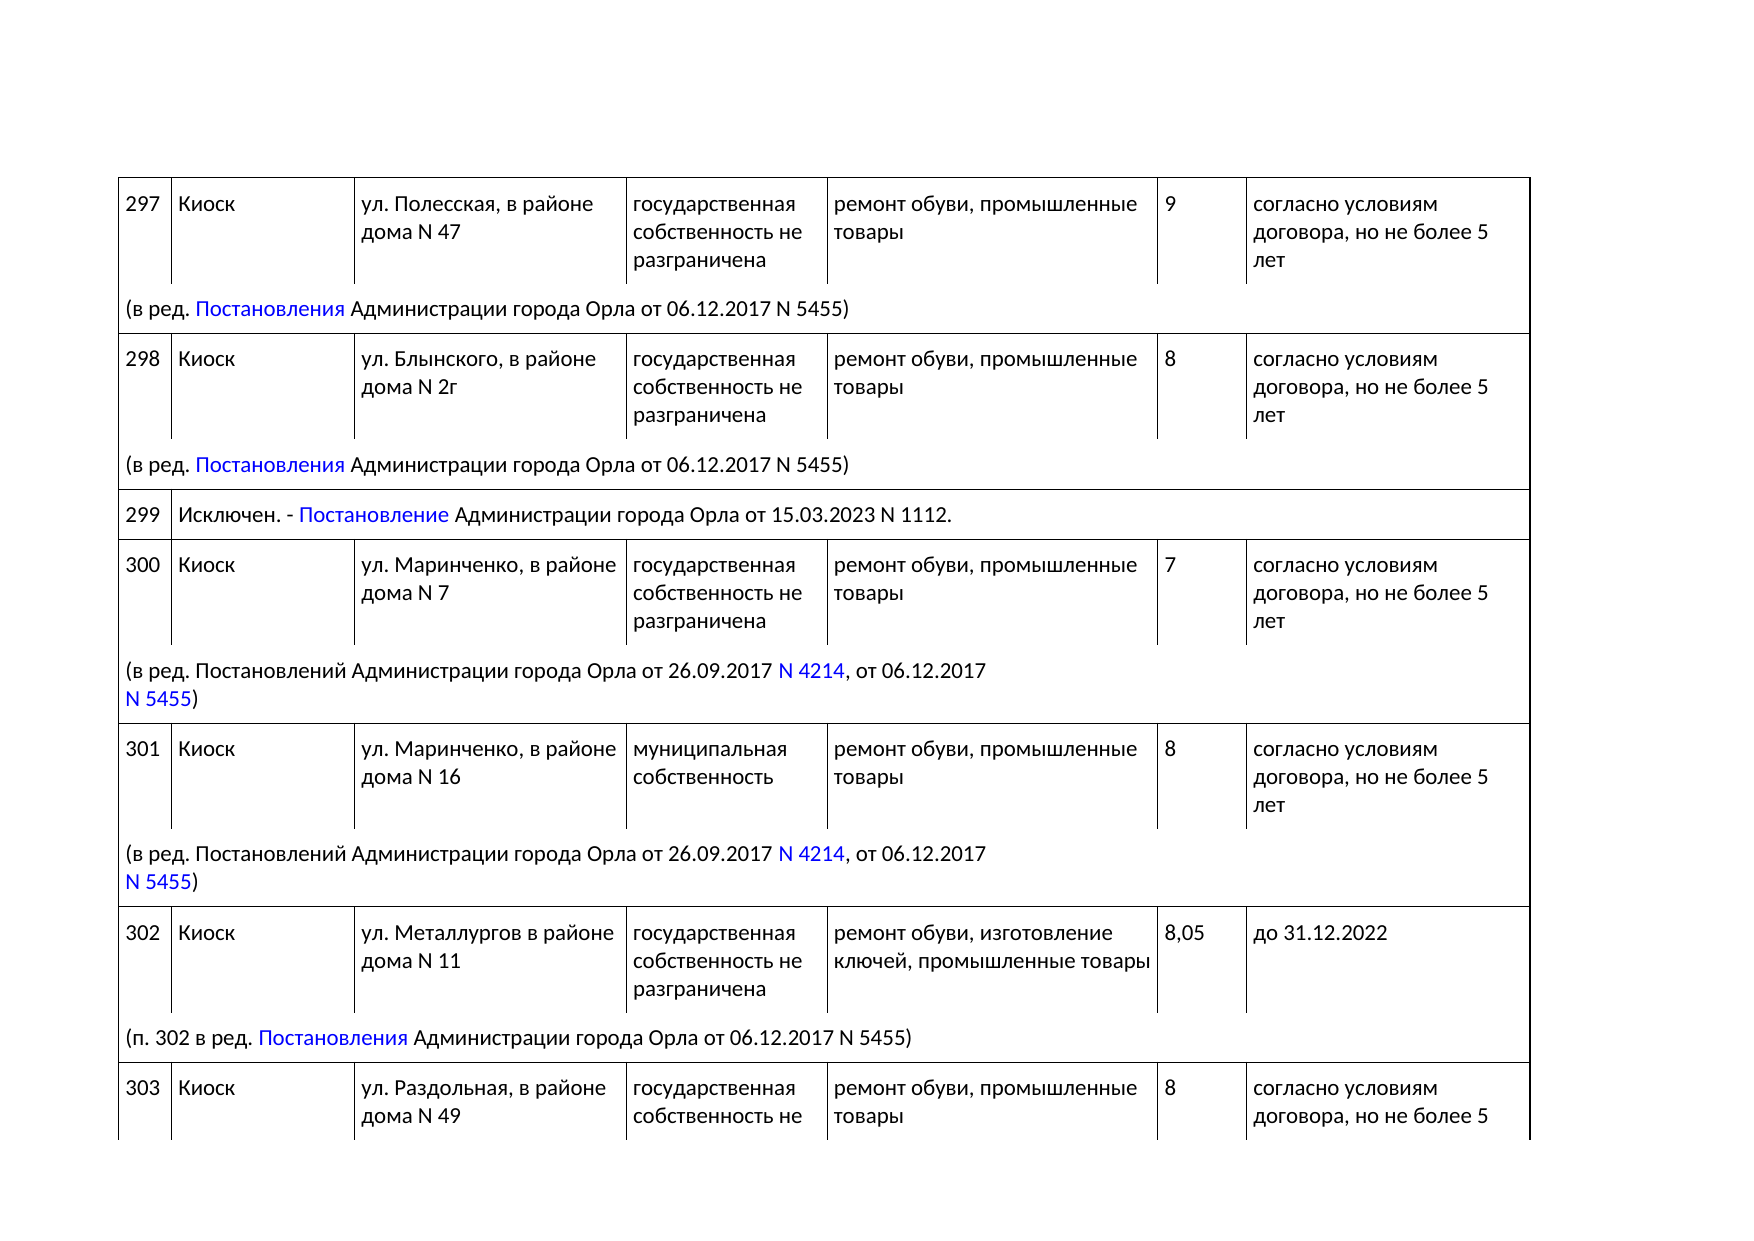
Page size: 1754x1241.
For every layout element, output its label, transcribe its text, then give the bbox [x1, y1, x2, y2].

table_cell Киоск [172, 724, 354, 829]
table_cell ул. Маринченко, в районе дома N 7 [355, 540, 626, 645]
table_cell Киоск [172, 907, 354, 1012]
table_cell 8 [1158, 1063, 1246, 1140]
table_cell согласно условиям договора, но не более 5 лет [1247, 540, 1529, 645]
table_cell Исключен. - Постановление Администрации города Орла от 15.03.2023 N 1112. [172, 490, 1529, 539]
table_cell (в ред. Постановления Администрации города Орла от 06.12.2017 N 5455) [119, 284, 1529, 333]
table_cell 9 [1158, 178, 1246, 283]
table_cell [1247, 1063, 1529, 1140]
table_cell Киоск [172, 540, 354, 645]
table_cell государственная собственность не разграничена [627, 907, 827, 1012]
table_cell 300 [119, 540, 171, 645]
table_cell ул. Маринченко, в районе дома N 16 [355, 724, 626, 829]
table_cell 303 [119, 1063, 171, 1140]
table_cell ремонт обуви, промышленные товары [828, 724, 1157, 829]
table_cell государственная собственность не разграничена [627, 334, 827, 439]
table_cell 8 [1158, 724, 1246, 829]
table_cell 297 [119, 178, 171, 283]
table_cell Киоск [172, 334, 354, 439]
table_cell 302 [119, 907, 171, 1012]
table_cell ул. Блынского, в районе дома N 2г [355, 334, 626, 439]
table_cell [627, 1063, 827, 1140]
table_cell согласно условиям договора, но не более 5 лет [1247, 334, 1529, 439]
table_cell 7 [1158, 540, 1246, 645]
table_cell 8,05 [1158, 907, 1246, 1012]
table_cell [627, 178, 827, 283]
table_cell ремонт обуви, изготовление ключей, промышленные товары [828, 907, 1157, 1012]
table_cell Киоск [172, 1063, 354, 1140]
table_cell (в ред. Постановлений Администрации города Орла от 26.09.2017 N 4214, от 06.12.2017 N 5455) [119, 829, 1529, 906]
table_cell 298 [119, 334, 171, 439]
table_cell ремонт обуви, промышленные товары [828, 178, 1157, 283]
table_cell муниципальная собственность [627, 724, 827, 829]
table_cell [355, 1063, 626, 1140]
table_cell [1247, 178, 1529, 283]
table_cell согласно условиям договора, но не более 5 лет [1247, 724, 1529, 829]
table_cell до 31.12.2022 [1247, 907, 1529, 1012]
table_cell (п. 302 в ред. Постановления Администрации города Орла от 06.12.2017 N 5455) [119, 1013, 1529, 1062]
table_cell ремонт обуви, промышленные товары [828, 540, 1157, 645]
table_cell ул. Полесская, в районе дома N 47 [355, 178, 626, 283]
table_cell Киоск [172, 178, 354, 283]
table_cell (в ред. Постановлений Администрации города Орла от 26.09.2017 N 4214, от 06.12.2017 N 5455) [119, 645, 1529, 722]
table_cell ул. Металлургов в районе дома N 11 [355, 907, 626, 1012]
table_cell ремонт обуви, промышленные товары [828, 334, 1157, 439]
table_cell 301 [119, 724, 171, 829]
table_cell (в ред. Постановления Администрации города Орла от 06.12.2017 N 5455) [119, 439, 1529, 488]
table_cell 299 [119, 490, 171, 539]
table_cell государственная собственность не разграничена [627, 540, 827, 645]
table_cell 8 [1158, 334, 1246, 439]
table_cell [828, 1063, 1157, 1140]
